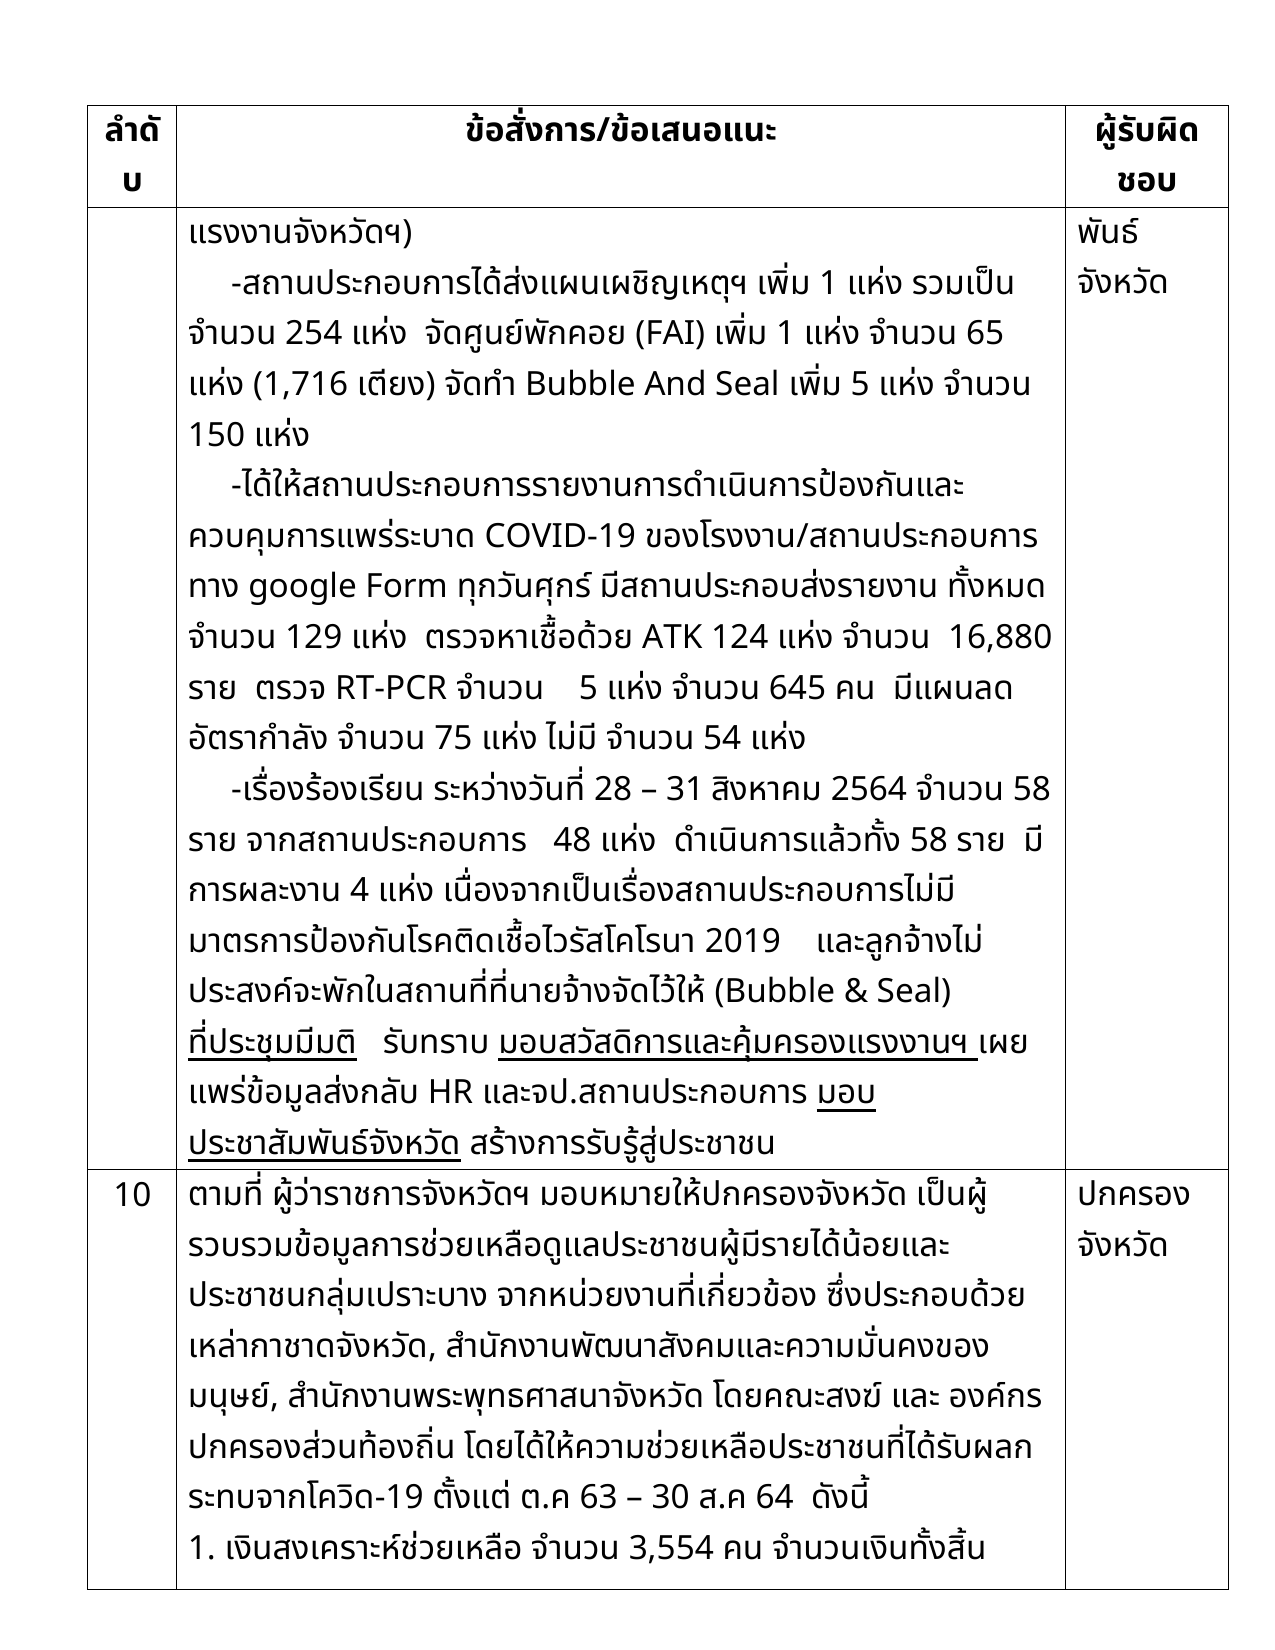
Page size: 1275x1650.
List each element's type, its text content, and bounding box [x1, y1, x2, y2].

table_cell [1066, 208, 1228, 1169]
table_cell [177, 1170, 1065, 1589]
table_header ข้อสั่งการ/ข้อเสนอแนะ [177, 106, 1065, 207]
table_header ลำดับ [88, 106, 176, 207]
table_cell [177, 208, 1065, 1169]
table_cell 9 [88, 208, 176, 1169]
table_cell 10 [88, 1170, 176, 1589]
table_header ผู้รับผิดชอบ [1066, 106, 1228, 207]
table_cell ปกครองจังหวัด [1066, 1170, 1228, 1589]
